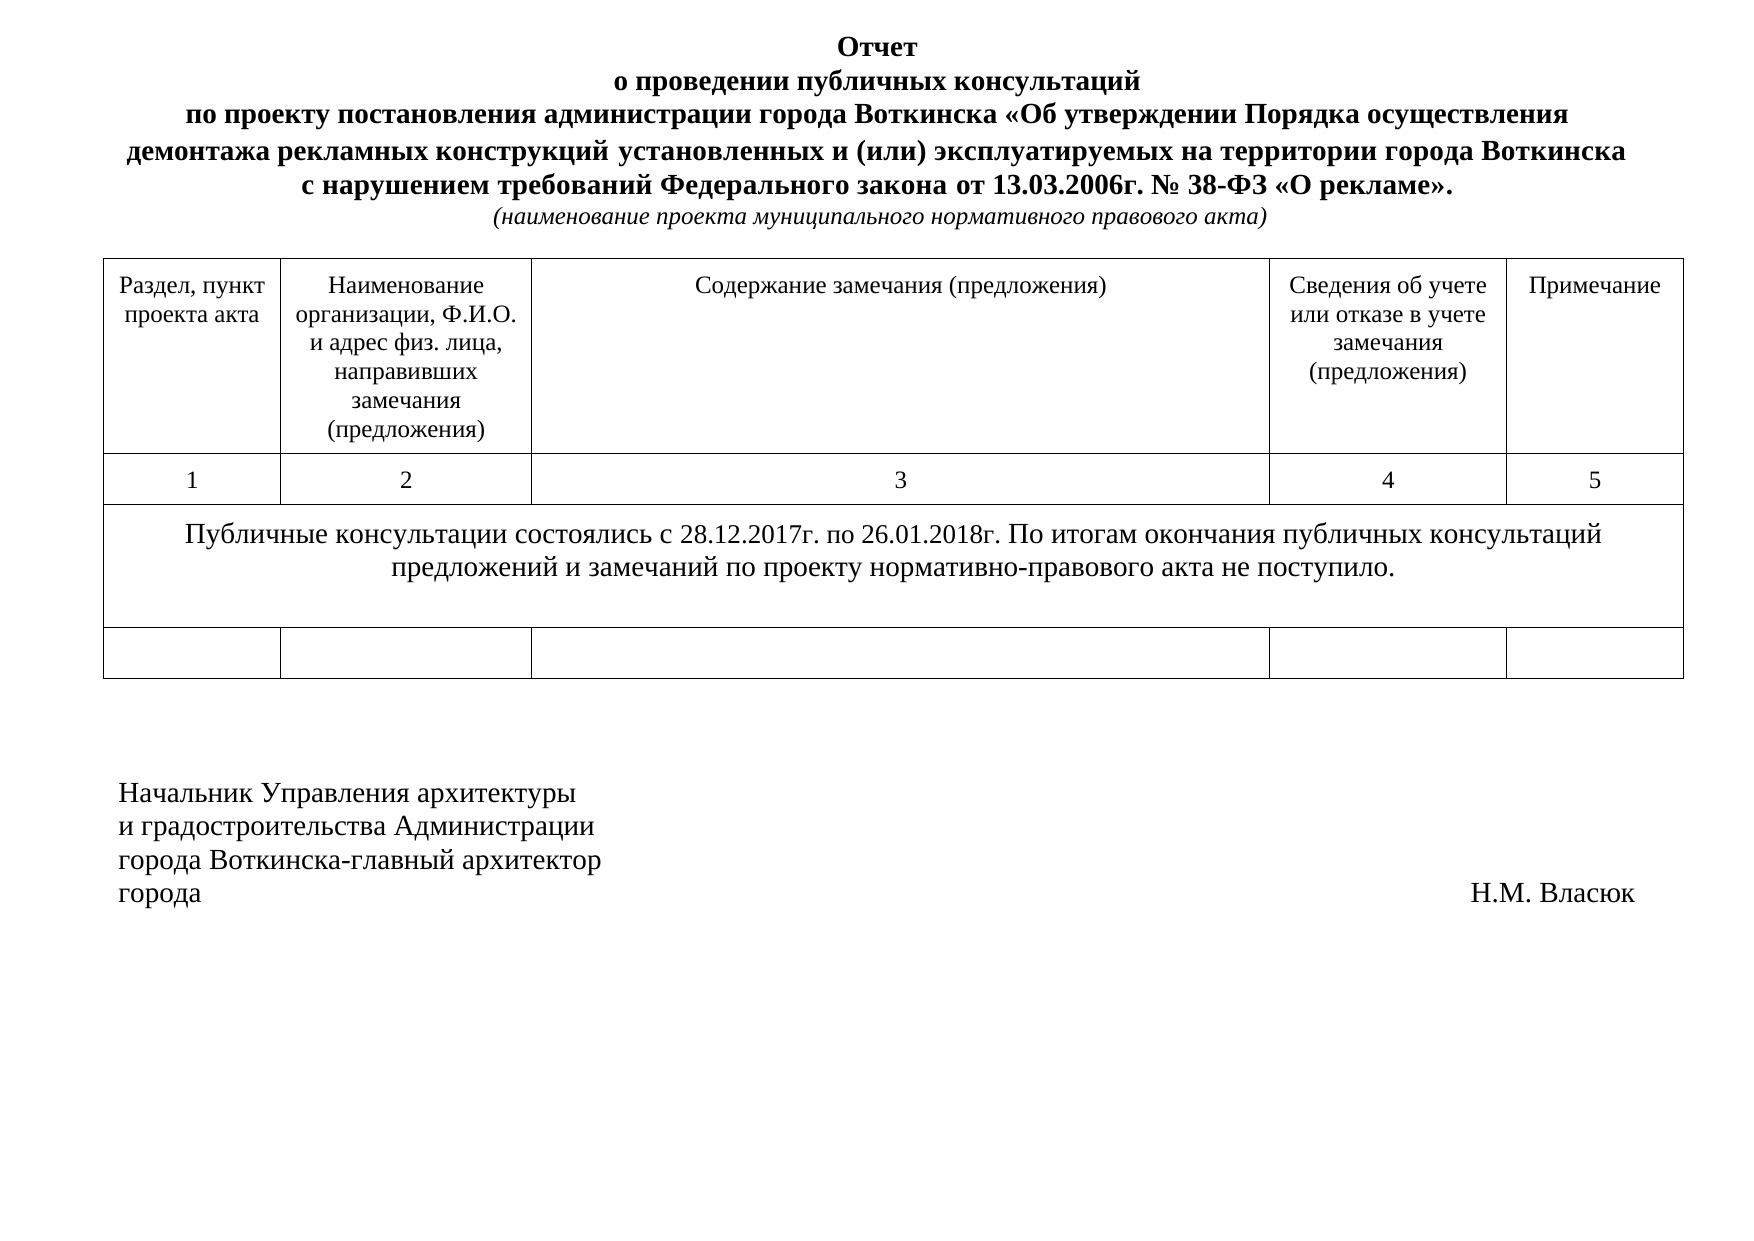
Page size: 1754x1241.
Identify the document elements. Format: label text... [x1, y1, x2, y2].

text и градостроительства Администрации [118, 808, 1636, 842]
table_cell [1507, 628, 1683, 678]
text города Н.М. Власюк [118, 876, 1636, 909]
table_header Сведения об учете или отказе в учете замечания (предложения) [1270, 259, 1506, 453]
text города Воткинска-главный архитектор [118, 842, 1636, 876]
table_cell 5 [1507, 454, 1683, 504]
table_header Наименование организации, Ф.И.О. и адрес физ. лица, направивших замечания (предложения) [281, 259, 531, 453]
table_cell [532, 628, 1269, 678]
table_cell [1270, 628, 1506, 678]
table_header Примечание [1507, 259, 1683, 453]
table_cell 4 [1270, 454, 1506, 504]
text Начальник Управления архитектуры [118, 775, 1636, 808]
table_header Раздел, пункт проекта акта [104, 259, 280, 453]
text Отчет [118, 29, 1636, 63]
text по проекту постановления администрации города Воткинска «Об утверждении Порядка осуществления демонтажа рекламных конструкций установленных и (или) эксплуатируемых на территории города Воткинска с нарушением требований Федерального закона от 13.03.2006г. № 38-ФЗ «О рекламе». [118, 97, 1636, 201]
table_cell [104, 628, 280, 678]
table_cell [281, 628, 531, 678]
table_cell 2 [281, 454, 531, 504]
table_header Содержание замечания (предложения) [532, 259, 1269, 453]
table_cell Публичные консультации состоялись с 28.12.2017г. по 26.01.2018г. По итогам окончания публичных консультаций предложений и замечаний по проекту нормативно-правового акта не поступило. [104, 505, 1683, 627]
text (наименование проекта муниципального нормативного правового акта) [118, 201, 1636, 229]
table_cell 1 [104, 454, 280, 504]
text о проведении публичных консультаций [118, 63, 1636, 97]
table_cell 3 [532, 454, 1269, 504]
